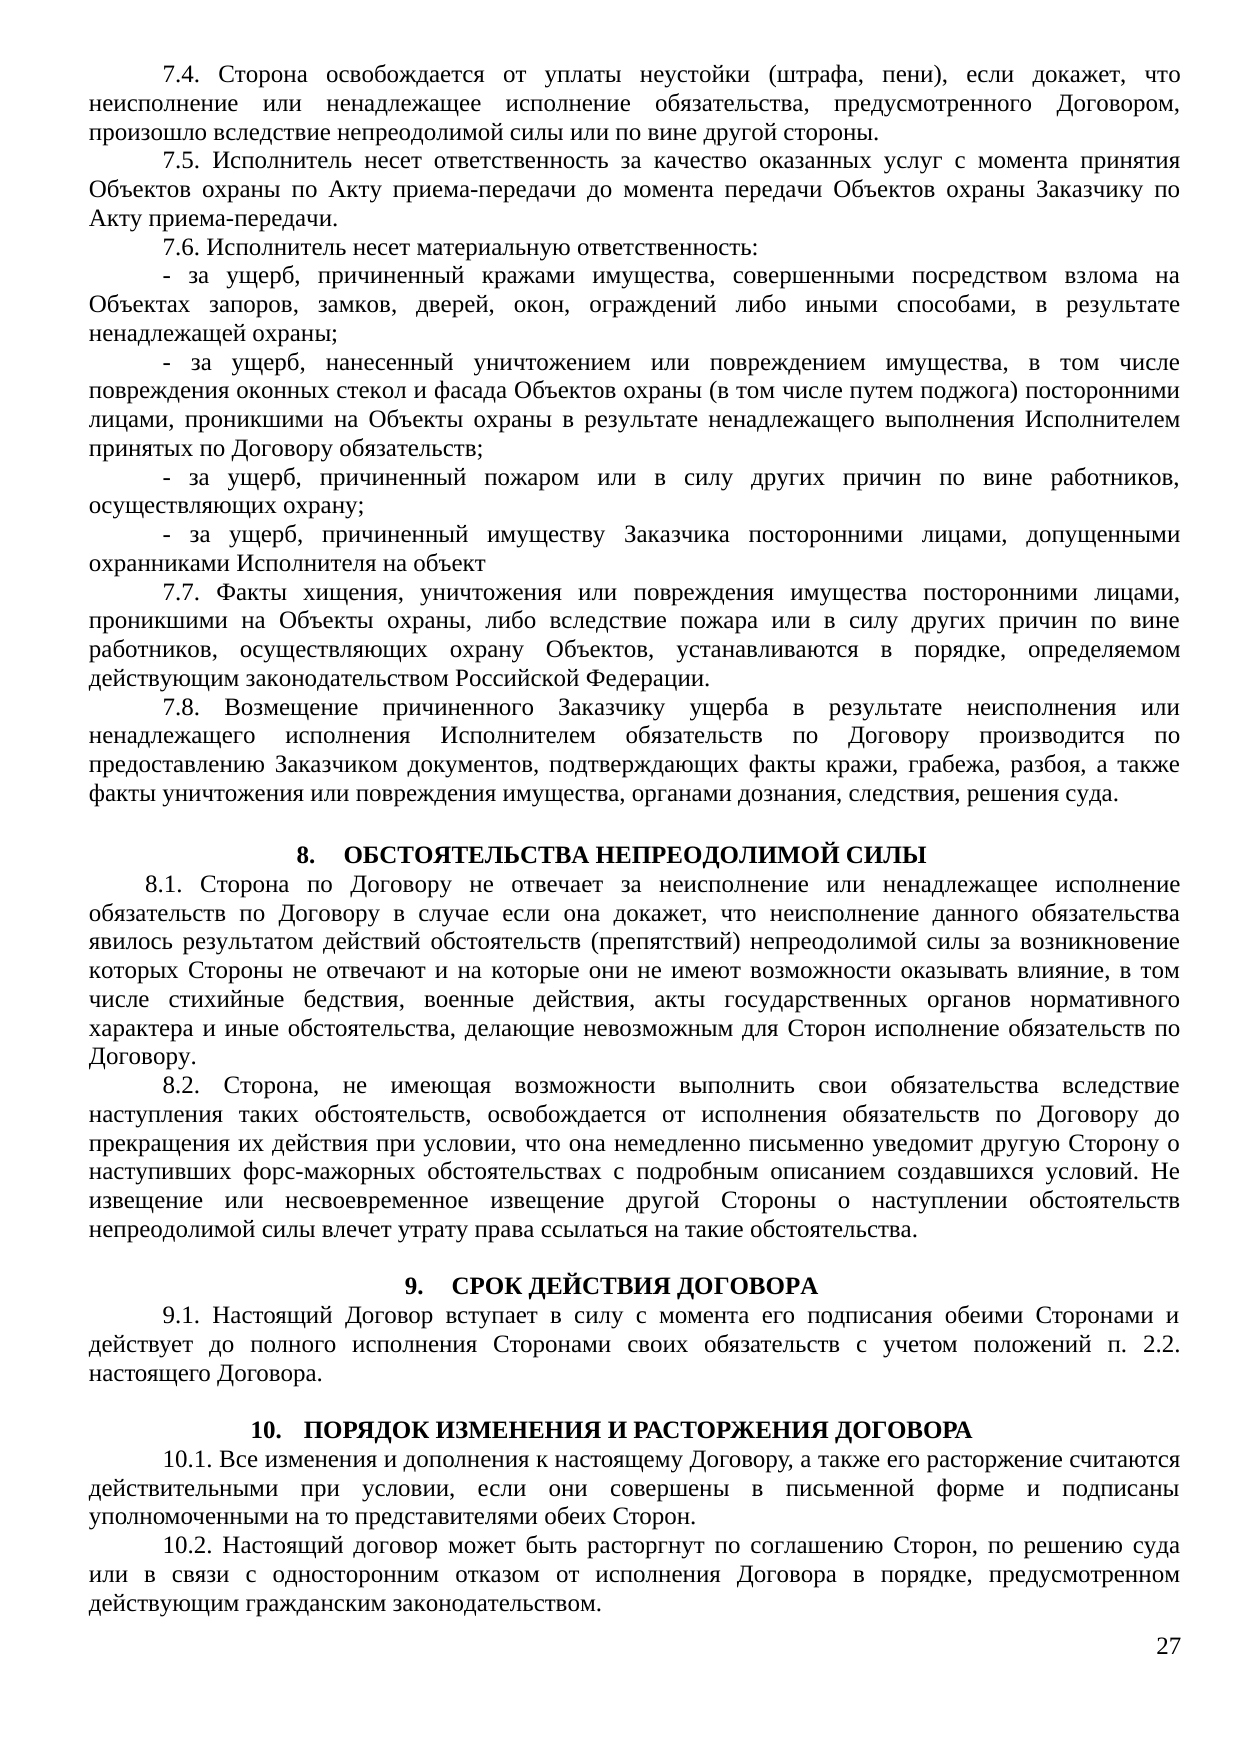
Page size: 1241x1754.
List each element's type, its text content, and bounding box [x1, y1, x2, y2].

list ПОРЯДОК ИЗМЕНЕНИЯ И РАСТОРЖЕНИЯ ДОГОВОРА [42, 1415, 1181, 1444]
text - за ущерб, причиненный кражами имущества, совершенными посредством взлома на Объектах запоров, замков, дверей, окон, ограждений либо иными способами, в результате ненадлежащей охраны; [89, 260, 1181, 347]
text - за ущерб, причиненный пожаром или в силу других причин по вине работников, осуществляющих охрану; [89, 462, 1181, 519]
text 10.1. Все изменения и дополнения к настоящему Договору, а также его расторжение считаются действительными при условии, если они совершены в письменной форме и подписаны уполномоченными на то представителями обеих Сторон. [89, 1444, 1181, 1530]
text - за ущерб, причиненный имуществу Заказчика посторонними лицами, допущенными охранниками Исполнителя на объект [89, 519, 1181, 577]
text - за ущерб, нанесенный уничтожением или повреждением имущества, в том числе повреждения оконных стекол и фасада Объектов охраны (в том числе путем поджога) посторонними лицами, проникшими на Объекты охраны в результате ненадлежащего выполнения Исполнителем принятых по Договору обязательств; [89, 347, 1181, 462]
text 9.1. Настоящий Договор вступает в силу с момента его подписания обеими Сторонами и действует до полного исполнения Сторонами своих обязательств с учетом положений п. 2.2. настоящего Договора. [89, 1300, 1181, 1386]
list ОБСТОЯТЕЛЬСТВА НЕПРЕОДОЛИМОЙ СИЛЫ [42, 840, 1181, 869]
list СРОК ДЕЙСТВИЯ ДОГОВОРА [42, 1271, 1181, 1300]
text 8.1. Сторона по Договору не отвечает за неисполнение или ненадлежащее исполнение обязательств по Договору в случае если она докажет, что неисполнение данного обязательства явилось результатом действий обстоятельств (препятствий) непреодолимой силы за возникновение которых Стороны не отвечают и на которые они не имеют возможности оказывать влияние, в том числе стихийные бедствия, военные действия, акты государственных органов нормативного характера и иные обстоятельства, делающие невозможным для Сторон исполнение обязательств по Договору. [89, 869, 1181, 1070]
text 7.7. Факты хищения, уничтожения или повреждения имущества посторонними лицами, проникшими на Объекты охраны, либо вследствие пожара или в силу других причин по вине работников, осуществляющих охрану Объектов, устанавливаются в порядке, определяемом действующим законодательством Российской Федерации. [89, 577, 1181, 692]
text 10.2. Настоящий договор может быть расторгнут по соглашению Сторон, по решению суда или в связи с односторонним отказом от исполнения Договора в порядке, предусмотренном действующим гражданским законодательством. [89, 1530, 1181, 1616]
text 7.8. Возмещение причиненного Заказчику ущерба в результате неисполнения или ненадлежащего исполнения Исполнителем обязательств по Договору производится по предоставлению Заказчиком документов, подтверждающих факты кражи, грабежа, разбоя, а также факты уничтожения или повреждения имущества, органами дознания, следствия, решения суда. [89, 692, 1181, 807]
text 7.5. Исполнитель несет ответственность за качество оказанных услуг с момента принятия Объектов охраны по Акту приема-передачи до момента передачи Объектов охраны Заказчику по Акту приема-передачи. [89, 145, 1181, 232]
text 8.2. Сторона, не имеющая возможности выполнить свои обязательства вследствие наступления таких обстоятельств, освобождается от исполнения обязательств по Договору до прекращения их действия при условии, что она немедленно письменно уведомит другую Сторону о наступивших форс-мажорных обстоятельствах с подробным описанием создавшихся условий. Не извещение или несвоевременное извещение другой Стороны о наступлении обстоятельств непреодолимой силы влечет утрату права ссылаться на такие обстоятельства. [89, 1070, 1181, 1243]
text 7.4. Сторона освобождается от уплаты неустойки (штрафа, пени), если докажет, что неисполнение или ненадлежащее исполнение обязательства, предусмотренного Договором, произошло вследствие непреодолимой силы или по вине другой стороны. [89, 59, 1181, 145]
text 7.6. Исполнитель несет материальную ответственность: [89, 232, 1181, 260]
